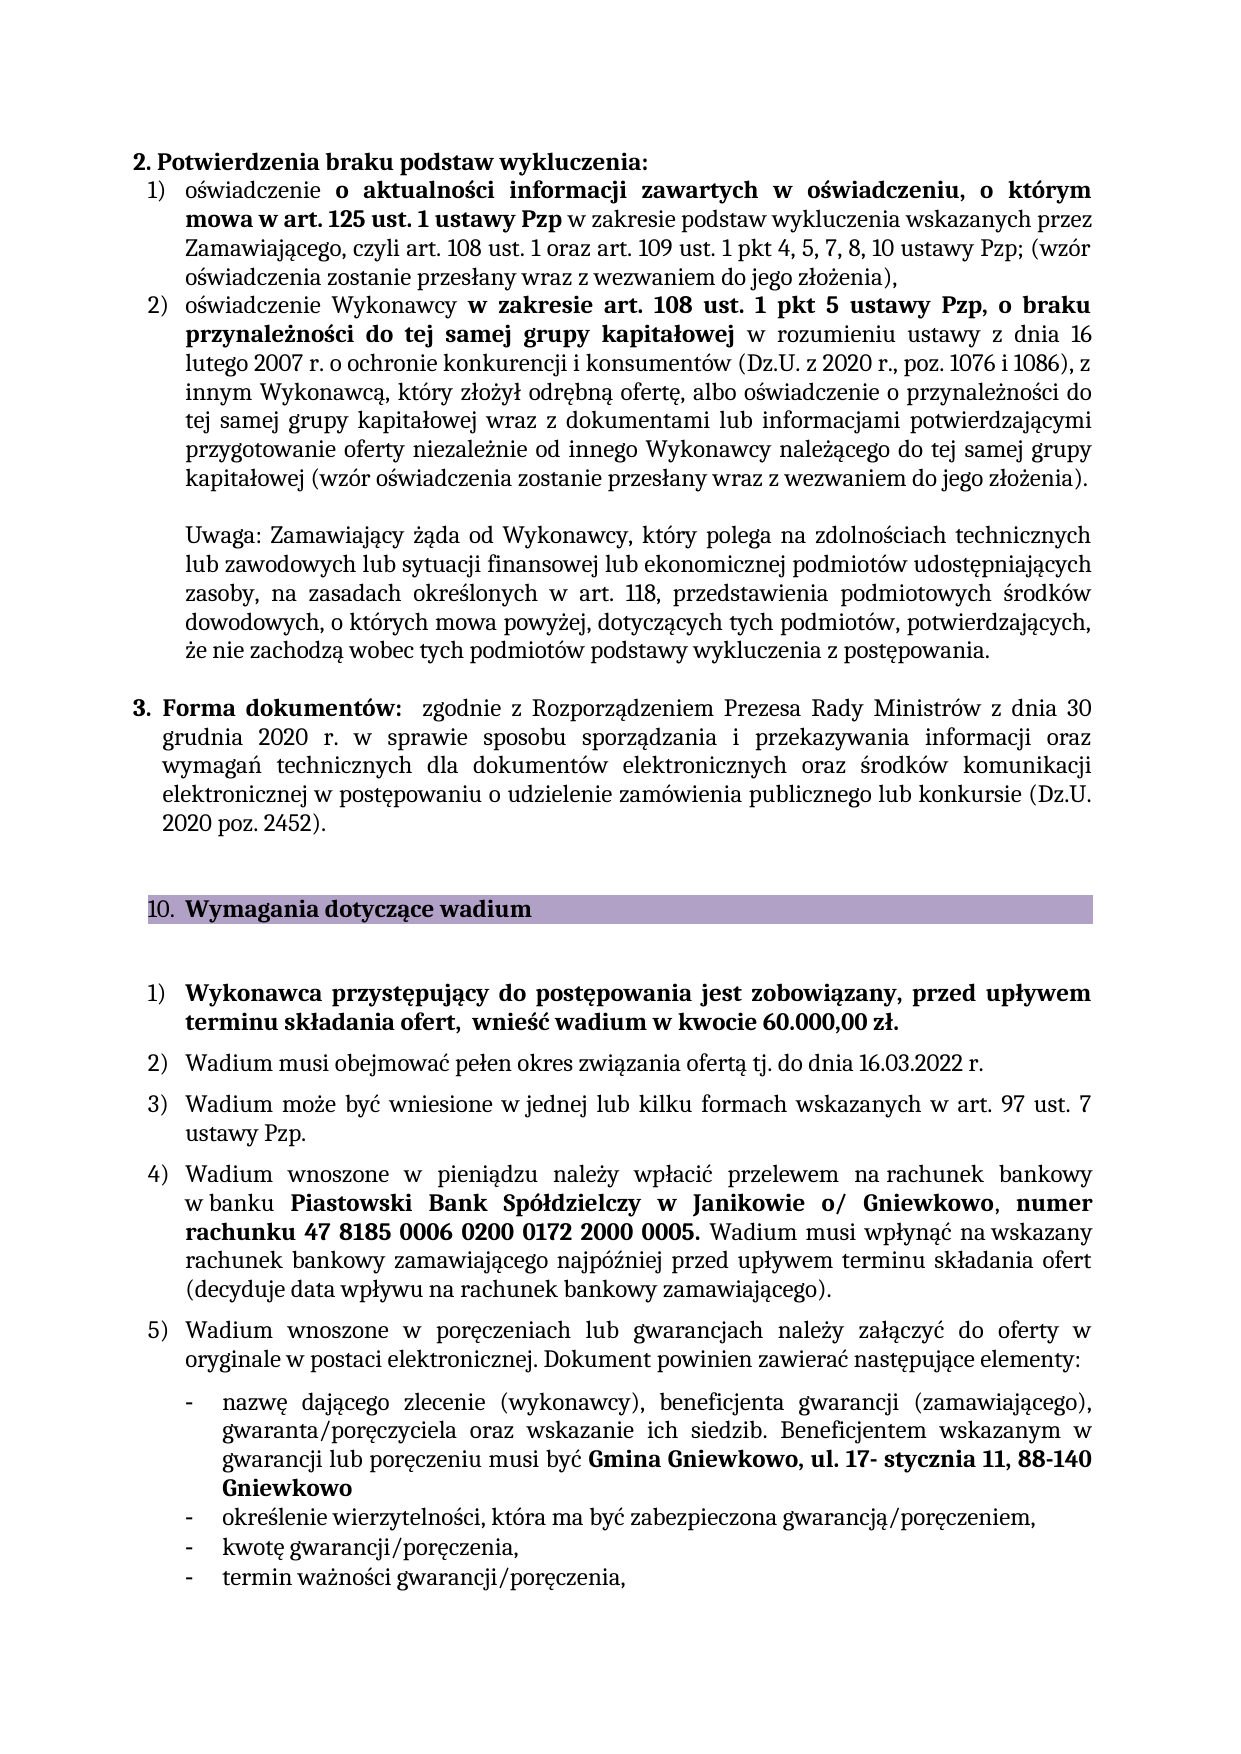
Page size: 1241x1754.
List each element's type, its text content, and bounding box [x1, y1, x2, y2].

text 2. Potwierdzenia braku podstaw wykluczenia: [133, 148, 1093, 176]
list Wadium może być wniesione w jednej lub kilku formach wskazanych w art. 97 ust. 7 ustawy Pzp. [148, 1090, 1093, 1148]
list Uwaga: Zamawiający żąda od Wykonawcy, który polega na zdolnościach technicznych lub zawodowych lub sytuacji finansowej lub ekonomicznej podmiotów udostępniających zasoby, na zasadach określonych w art. 118, przedstawienia podmiotowych środków dowodowych, o których mowa powyżej, dotyczących tych podmiotów, potwierdzających, że nie zachodzą wobec tych podmiotów podstawy wykluczenia z postępowania. [185, 521, 1093, 665]
list Wadium wnoszone w poręczeniach lub gwarancjach należy załączyć do oferty w oryginale w postaci elektronicznej. Dokument powinien zawierać następujące elementy: [148, 1316, 1093, 1374]
list określenie wierzytelności, która ma być zabezpieczona gwarancją/poręczeniem, [185, 1502, 1093, 1532]
list Wykonawca przystępujący do postępowania jest zobowiązany, przed upływem terminu składania ofert, wnieść wadium w kwocie 60.000,00 zł. [148, 979, 1093, 1036]
list termin ważności gwarancji/poręczenia, [185, 1562, 1093, 1591]
list Wadium wnoszone w pieniądzu należy wpłacić przelewem na rachunek bankowy w banku Piastowski Bank Spółdzielczy w Janikowie o/ Gniewkowo, numer rachunku 47 8185 0006 0200 0172 2000 0005. Wadium musi wpłynąć na wskazany rachunek bankowy zamawiającego najpóźniej przed upływem terminu składania ofert (decyduje data wpływu na rachunek bankowy zamawiającego). [148, 1160, 1093, 1304]
list oświadczenie Wykonawcy w zakresie art. 108 ust. 1 pkt 5 ustawy Pzp, o braku przynależności do tej samej grupy kapitałowej w rozumieniu ustawy z dnia 16 lutego 2007 r. o ochronie konkurencji i konsumentów (Dz.U. z 2020 r., poz. 1076 i 1086), z innym Wykonawcą, który złożył odrębną ofertę, albo oświadczenie o przynależności do tej samej grupy kapitałowej wraz z dokumentami lub informacjami potwierdzającymi przygotowanie oferty niezależnie od innego Wykonawcy należącego do tej samej grupy kapitałowej (wzór oświadczenia zostanie przesłany wraz z wezwaniem do jego złożenia). [148, 291, 1093, 493]
list kwotę gwarancji/poręczenia, [185, 1532, 1093, 1562]
list Forma dokumentów: zgodnie z Rozporządzeniem Prezesa Rady Ministrów z dnia 30 grudnia 2020 r. w sprawie sposobu sporządzania i przekazywania informacji oraz wymagań technicznych dla dokumentów elektronicznych oraz środków komunikacji elektronicznej w postępowaniu o udzielenie zamówienia publicznego lub konkursie (Dz.U. 2020 poz. 2452). [133, 694, 1093, 838]
list Wymagania dotyczące wadium [148, 895, 1093, 924]
list Wadium musi obejmować pełen okres związania ofertą tj. do dnia 16.03.2022 r. [148, 1049, 1093, 1078]
list nazwę dającego zlecenie (wykonawcy), beneficjenta gwarancji (zamawiającego), gwaranta/poręczyciela oraz wskazanie ich siedzib. Beneficjentem wskazanym w gwarancji lub poręczeniu musi być Gmina Gniewkowo, ul. 17- stycznia 11, 88-140 Gniewkowo [185, 1386, 1093, 1502]
list oświadczenie o aktualności informacji zawartych w oświadczeniu, o którym mowa w art. 125 ust. 1 ustawy Pzp w zakresie podstaw wykluczenia wskazanych przez Zamawiającego, czyli art. 108 ust. 1 oraz art. 109 ust. 1 pkt 4, 5, 7, 8, 10 ustawy Pzp; (wzór oświadczenia zostanie przesłany wraz z wezwaniem do jego złożenia), [148, 176, 1093, 291]
